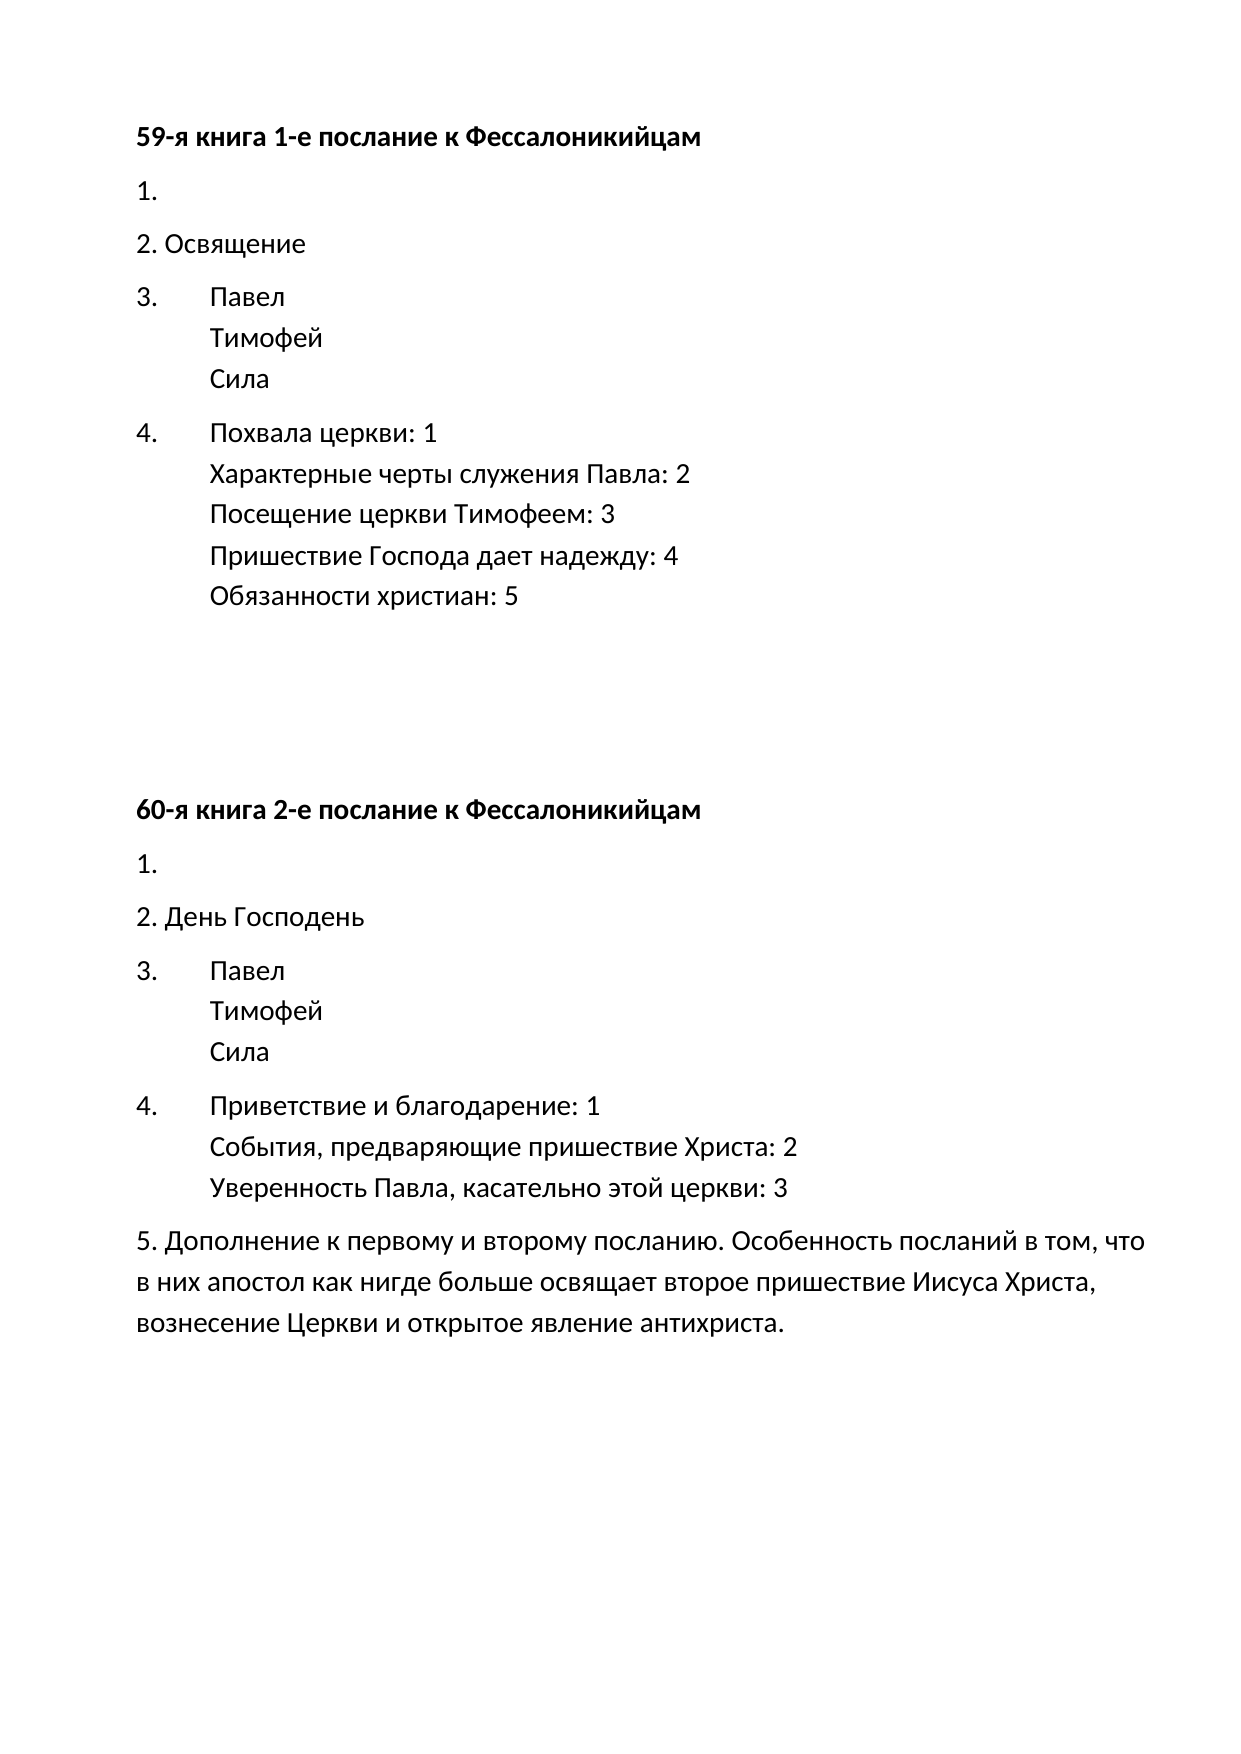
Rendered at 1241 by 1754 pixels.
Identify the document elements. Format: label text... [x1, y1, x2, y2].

text Характерные черты служения Павла: 2 [136, 455, 1152, 490]
text 59-я книга 1-е послание к Фессалоникийцам [136, 118, 1152, 154]
text 4. Похвала церкви: 1 [136, 414, 1152, 449]
text Сила [136, 1033, 1152, 1069]
text Посещение церкви Тимофеем: 3 [136, 496, 1152, 531]
text Сила [136, 360, 1152, 396]
text 1. [136, 845, 1152, 880]
text Пришествие Господа дает надежду: 4 [136, 537, 1152, 572]
text 3. Павел [136, 278, 1152, 314]
text События, предваряющие пришествие Христа: 2 [136, 1128, 1152, 1163]
text 2. Освящение [136, 225, 1152, 261]
text 60-я книга 2-е послание к Фессалоникийцам [136, 791, 1152, 827]
text Обязанности христиан: 5 [136, 577, 1152, 613]
text 2. День Господень [136, 898, 1152, 934]
text Тимофей [136, 992, 1152, 1028]
text Тимофей [136, 319, 1152, 355]
text 5. Дополнение к первому и второму посланию. Особенность посланий в том, что в них апостол как нигде больше освящает второе пришествие Иисуса Христа, вознесение Церкви и открытое явление антихриста. [136, 1222, 1152, 1340]
text 3. Павел [136, 952, 1152, 987]
text 4. Приветствие и благодарение: 1 [136, 1087, 1152, 1122]
text 1. [136, 172, 1152, 207]
text Уверенность Павла, касательно этой церкви: 3 [136, 1169, 1152, 1204]
